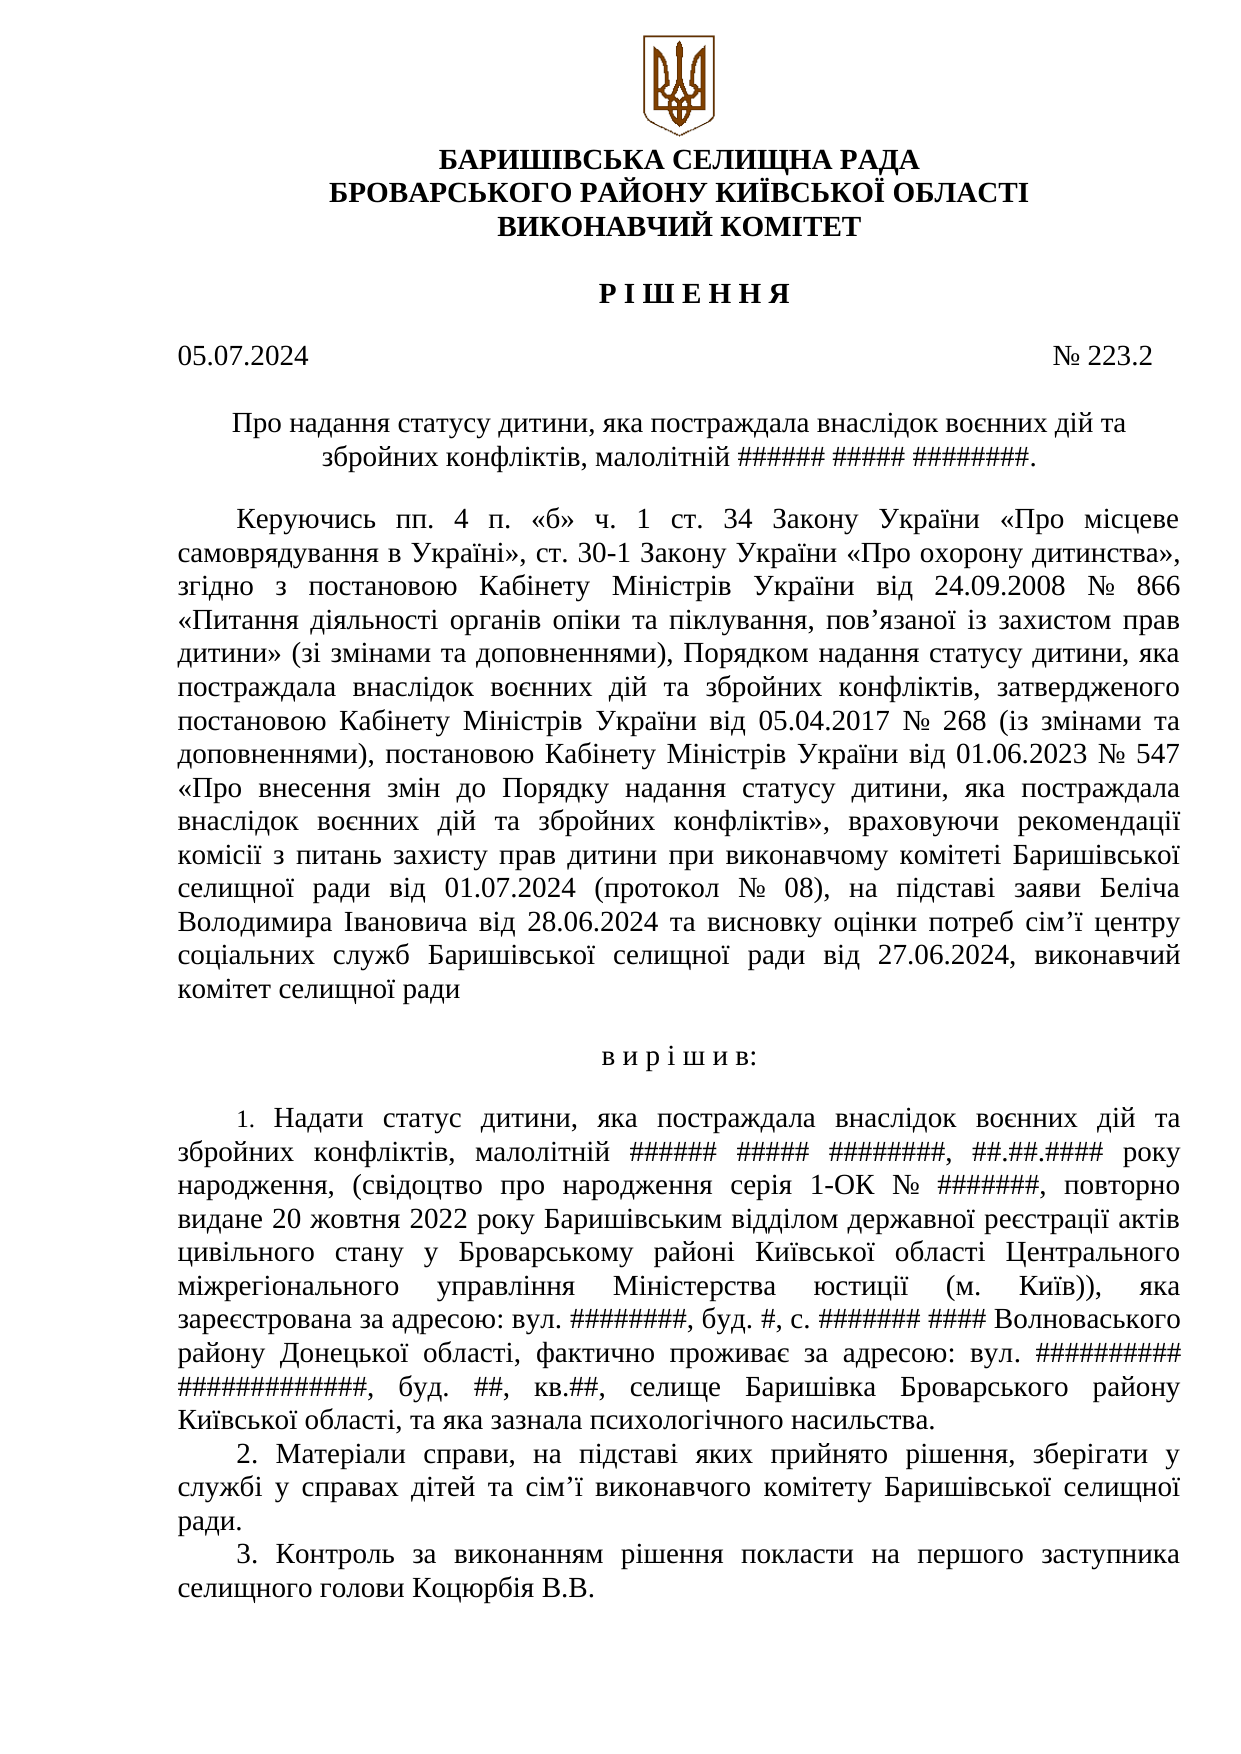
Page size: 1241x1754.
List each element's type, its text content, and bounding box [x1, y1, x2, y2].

text в и р і ш и в: [177, 1038, 1181, 1072]
text 05.07.2024 № 223.2 [177, 338, 1181, 372]
text 1. Надати статус дитини, яка постраждала внаслідок воєнних дій та збройних конфліктів, малолітній ###### ##### ########, ##.##.#### року народження, (свідоцтво про народження серія 1-ОК № #######, повторно видане 20 жовтня 2022 року Баришівським відділом державної реєстрації актів цивільного стану у Броварському районі Київської області Центрального міжрегіонального управління Міністерства юстиції (м. Київ)), яка зареєстрована за адресою: вул. ########, буд. #, с. ####### #### Волноваського району Донецької області, фактично проживає за адресою: вул. ########## #############, буд. ##, кв.##, селище Баришівка Броварського району Київської області, та яка зазнала психологічного насильства. [177, 1100, 1181, 1436]
text Керуючись пп. 4 п. «б» ч. 1 ст. 34 Закону України «Про місцеве самоврядування в Україні», ст. 30-1 Закону України «Про охорону дитинства», згідно з постановою Кабінету Міністрів України від 24.09.2008 № 866 «Питання діяльності органів опіки та піклування, пов’язаної із захистом прав дитини» (зі змінами та доповненнями), Порядком надання статусу дитини, яка постраждала внаслідок воєнних дій та збройних конфліктів, затвердженого постановою Кабінету Міністрів України від 05.04.2017 № 268 (із змінами та доповненнями), постановою Кабінету Міністрів України від 01.06.2023 № 547 «Про внесення змін до Порядку надання статусу дитини, яка постраждала внаслідок воєнних дій та збройних конфліктів», враховуючи рекомендації комісії з питань захисту прав дитини при виконавчому комітеті Баришівської селищної ради від 01.07.2024 (протокол № 08), на підставі заяви Беліча Володимира Івановича від 28.06.2024 та висновку оцінки потреб сім’ї центру соціальних служб Баришівської селищної ради від 27.06.2024, виконавчий комітет селищної ради [177, 501, 1181, 1004]
text Р І Ш Е Н Н Я [177, 276, 1211, 310]
picture [636, 29, 722, 142]
text БРОВАРСЬКОГО РАЙОНУ КИЇВСЬКОЇ ОБЛАСТІ [177, 176, 1181, 209]
text БАРИШІВСЬКА СЕЛИЩНА РАДА [177, 142, 1181, 176]
text ВИКОНАВЧИЙ КОМІТЕТ [177, 209, 1181, 243]
text 3. Контроль за виконанням рішення покласти на першого заступника селищного голови Коцюрбія В.В. [177, 1536, 1181, 1603]
text 2. Матеріали справи, на підставі яких прийнято рішення, зберігати у службі у справах дітей та сім’ї виконавчого комітету Баришівської селищної ради. [177, 1436, 1181, 1536]
text Про надання статусу дитини, яка постраждала внаслідок воєнних дій та збройних конфліктів, малолітній ###### ##### ########. [177, 406, 1181, 473]
